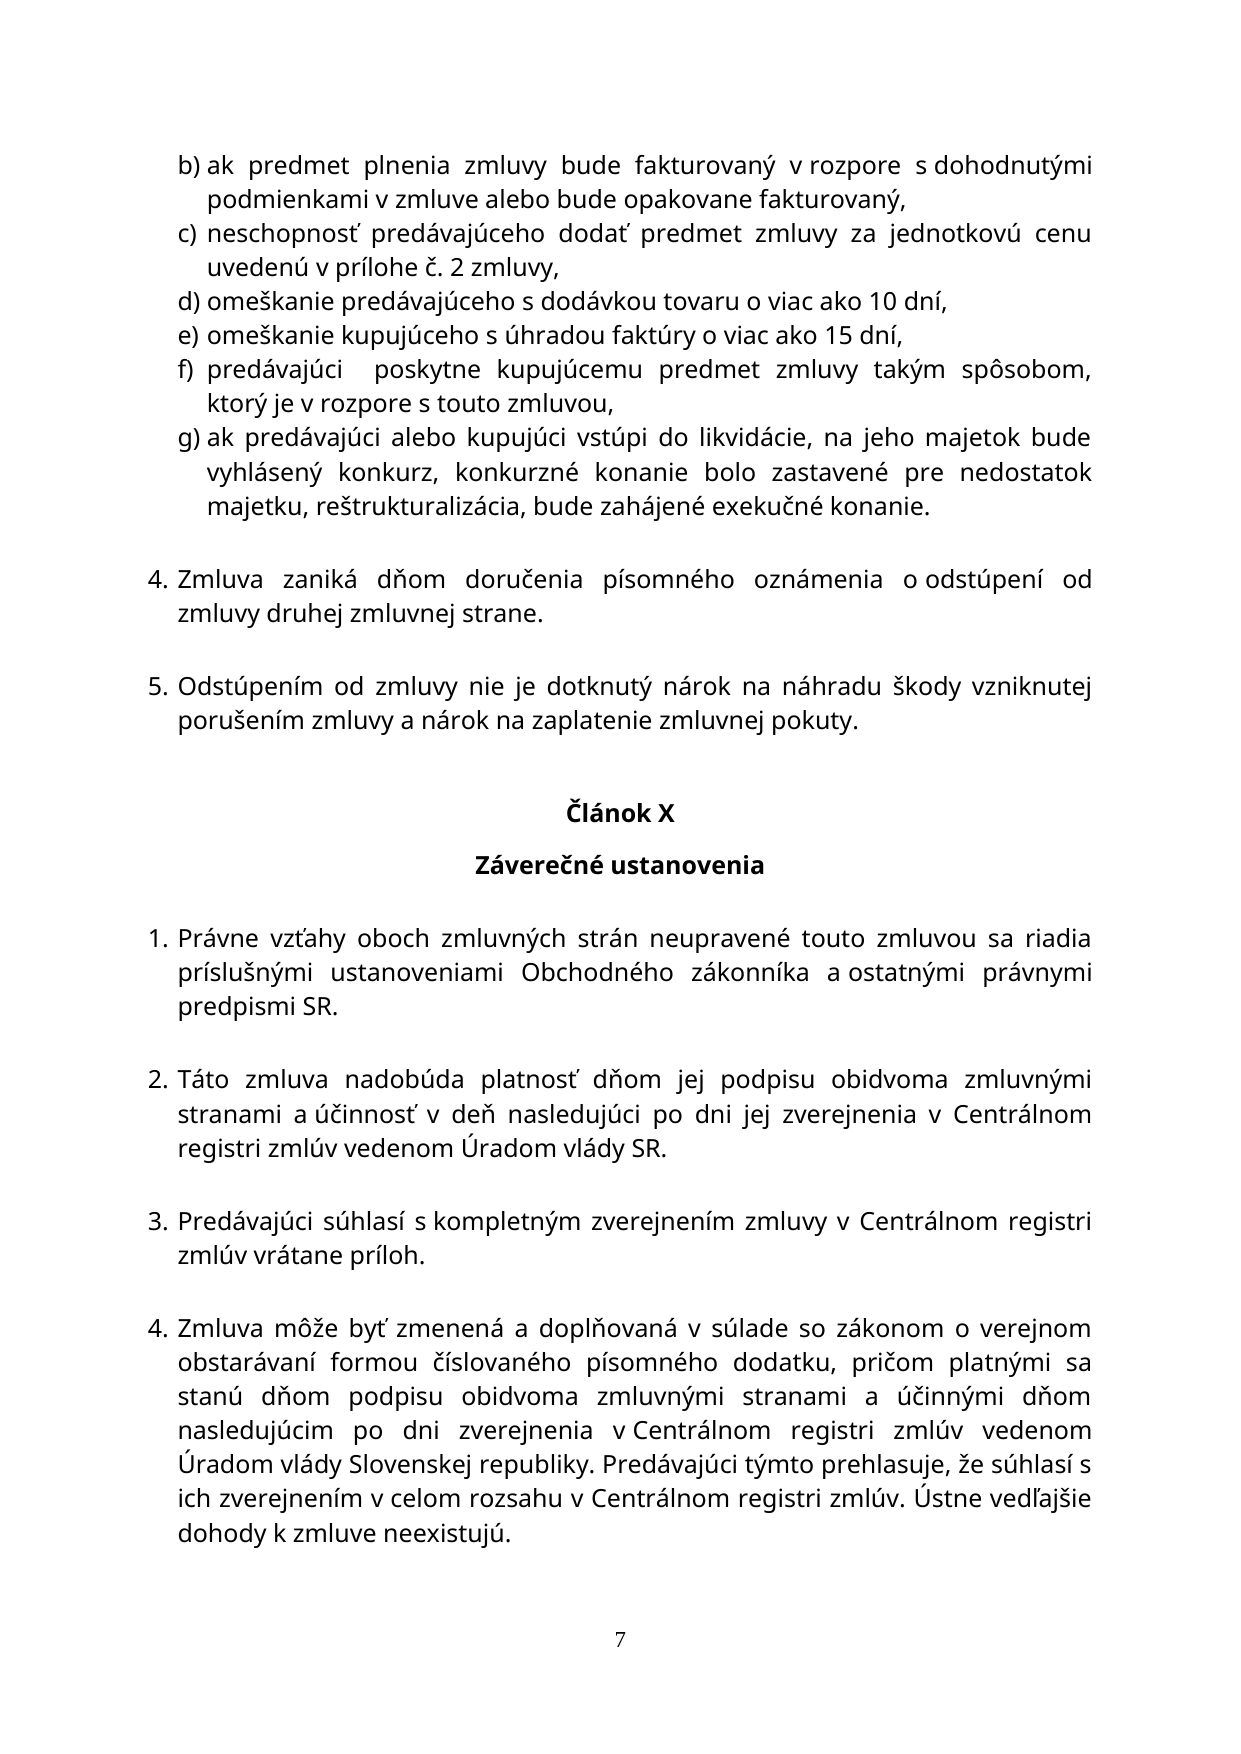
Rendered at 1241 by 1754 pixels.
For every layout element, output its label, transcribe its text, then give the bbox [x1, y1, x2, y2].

list neschopnosť predávajúceho dodať predmet zmluvy za jednotkovú cenu uvedenú v prílohe č. 2 zmluvy, [177, 216, 1093, 284]
list Zmluva môže byť zmenená a doplňovaná v súlade so zákonom o verejnom obstarávaní formou číslovaného písomného dodatku, pričom platnými sa stanú dňom podpisu obidvoma zmluvnými stranami a účinnými dňom nasledujúcim po dni zverejnenia v Centrálnom registri zmlúv vedenom Úradom vlády Slovenskej republiky. Predávajúci týmto prehlasuje, že súhlasí s ich zverejnením v celom rozsahu v Centrálnom registri zmlúv. Ústne vedľajšie dohody k zmluve neexistujú. [148, 1311, 1093, 1549]
list Predávajúci súhlasí s kompletným zverejnením zmluvy v Centrálnom registri zmlúv vrátane príloh. [148, 1203, 1093, 1272]
list Zmluva zaniká dňom doručenia písomného oznámenia o odstúpení od zmluvy druhej zmluvnej strane. [148, 561, 1093, 629]
subtitle Článok X [148, 796, 1093, 830]
list Odstúpením od zmluvy nie je dotknutý nárok na náhradu škody vzniknutej porušením zmluvy a nárok na zaplatenie zmluvnej pokuty. [148, 669, 1093, 737]
list ak predávajúci alebo kupujúci vstúpi do likvidácie, na jeho majetok bude vyhlásený konkurz, konkurzné konanie bolo zastavené pre nedostatok majetku, reštrukturalizácia, bude zahájené exekučné konanie. [177, 420, 1093, 522]
list omeškanie predávajúceho s dodávkou tovaru o viac ako 10 dní, [177, 284, 1093, 318]
list predávajúci poskytne kupujúcemu predmet zmluvy takým spôsobom, ktorý je v rozpore s touto zmluvou, [177, 352, 1093, 420]
list ak predmet plnenia zmluvy bude fakturovaný v rozpore s dohodnutými podmienkami v zmluve alebo bude opakovane fakturovaný, [177, 148, 1093, 216]
list Právne vzťahy oboch zmluvných strán neupravené touto zmluvou sa riadia príslušnými ustanoveniami Obchodného zákonníka a ostatnými právnymi predpismi SR. [148, 921, 1093, 1023]
list Táto zmluva nadobúda platnosť dňom jej podpisu obidvoma zmluvnými stranami a účinnosť v deň nasledujúci po dni jej zverejnenia v Centrálnom registri zmlúv vedenom Úradom vlády SR. [148, 1062, 1093, 1164]
list omeškanie kupujúceho s úhradou faktúry o viac ako 15 dní, [177, 318, 1093, 352]
subtitle Záverečné ustanovenia [148, 848, 1093, 882]
